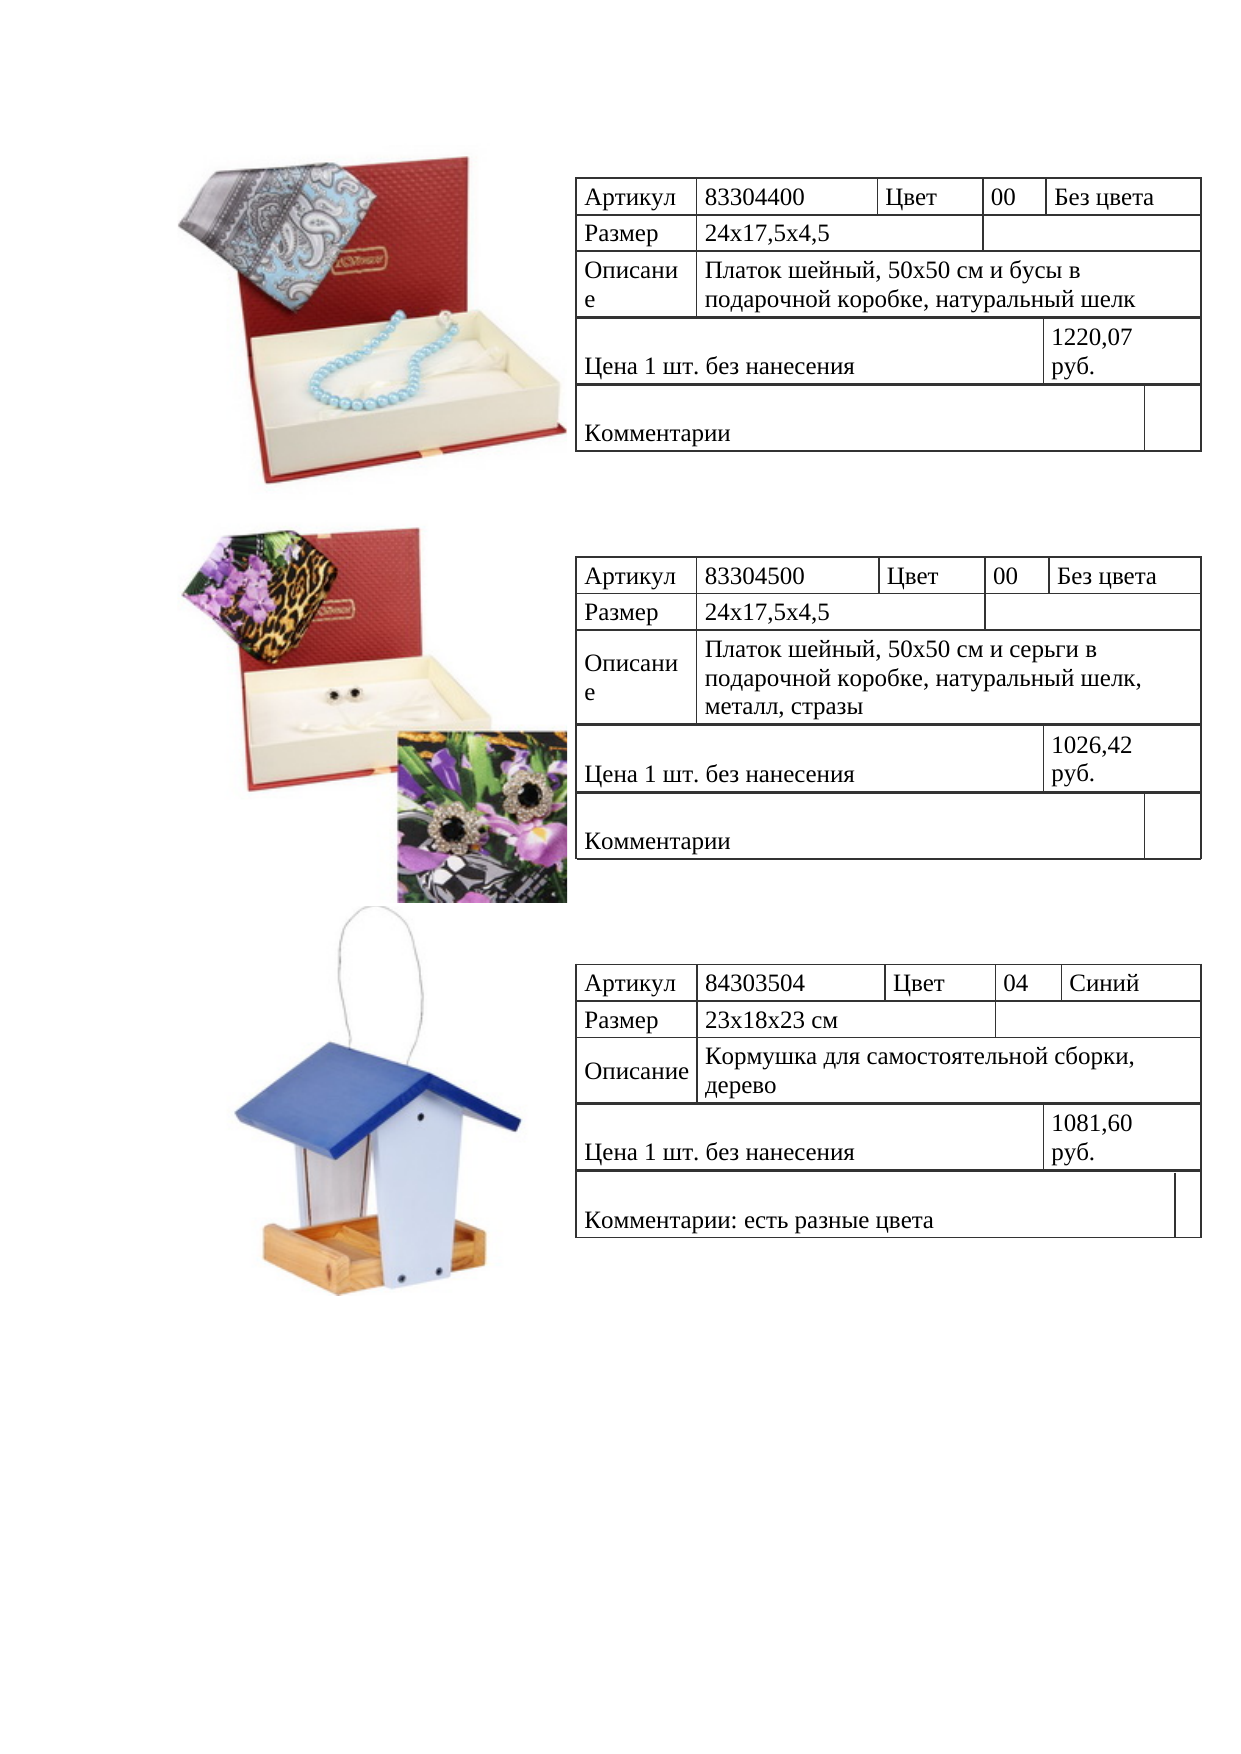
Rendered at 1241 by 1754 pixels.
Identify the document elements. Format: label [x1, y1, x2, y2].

table_cell [574, 511, 1208, 904]
table_cell [176, 118, 574, 511]
picture [177, 119, 568, 510]
table_cell [176, 904, 574, 1297]
picture [177, 512, 568, 903]
table_cell [574, 904, 1208, 1297]
picture [177, 906, 568, 1296]
table_cell [176, 511, 574, 904]
table_cell [574, 118, 1208, 511]
